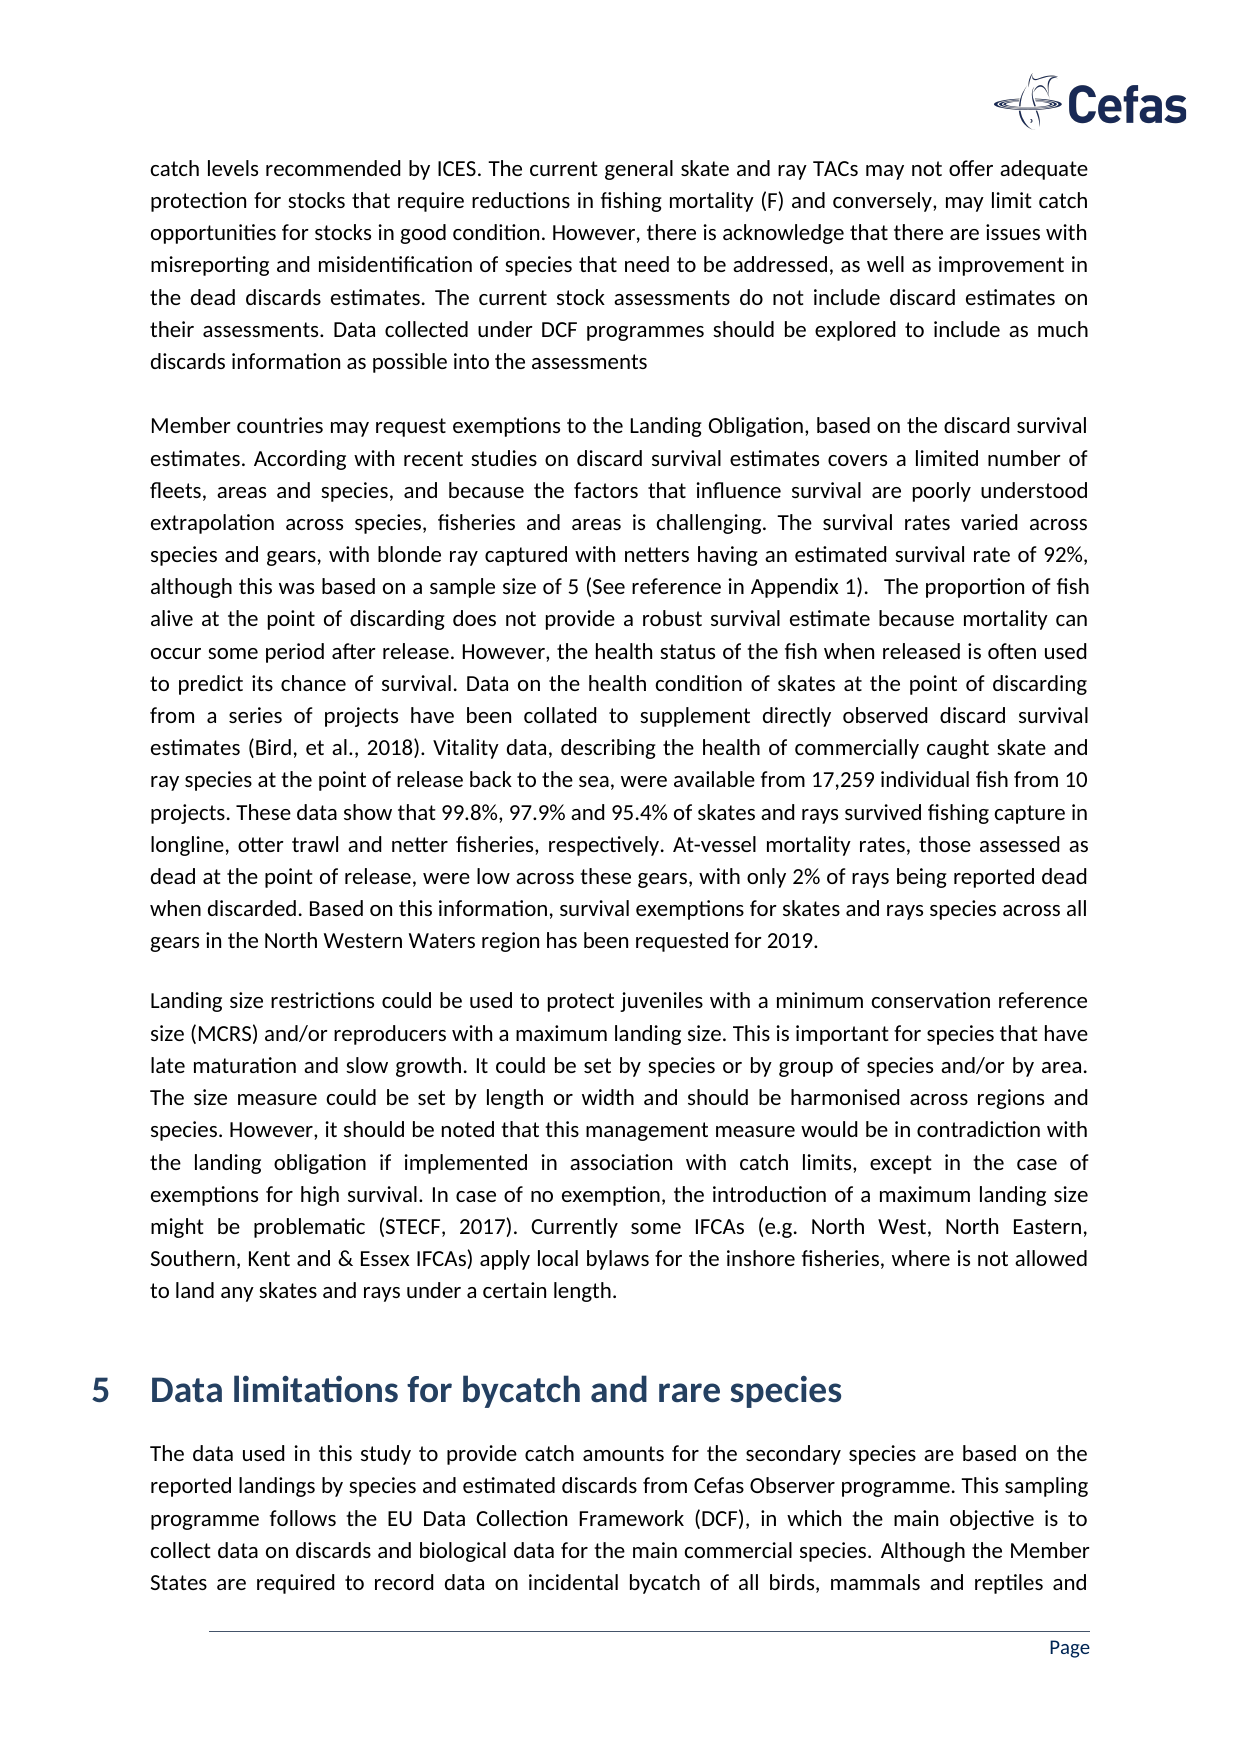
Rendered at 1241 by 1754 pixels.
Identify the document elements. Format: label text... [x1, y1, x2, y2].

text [150, 1439, 1090, 1596]
text Landing size restrictions could be used to protect juveniles with a minimum conservation reference size (MCRS) and/or reproducers with a maximum landing size. This is important for species that have late maturation and slow growth. It could be set by species or by group of species and/or by area. The size measure could be set by length or width and should be harmonised across regions and species. However, it should be noted that this management measure would be in contradiction with the landing obligation if implemented in association with catch limits, except in the case of exemptions for high survival. In case of no exemption, the introduction of a maximum landing size might be problematic (STECF, 2017). Currently some IFCAs (e.g. North West, North Eastern, Southern, Kent and & Essex IFCAs) apply local bylaws for the inshore fisheries, where is not allowed to land any skates and rays under a certain length. [150, 987, 1090, 1304]
text Member countries may request exemptions to the Landing Obligation, based on the discard survival estimates. According with recent studies on discard survival estimates covers a limited number of fleets, areas and species, and because the factors that influence survival are poorly understood extrapolation across species, fisheries and areas is challenging. The survival rates varied across species and gears, with blonde ray captured with netters having an estimated survival rate of 92%, although this was based on a sample size of 5 (See reference in Appendix 1). The proportion of fish alive at the point of discarding does not provide a robust survival estimate because mortality can occur some period after release. However, the health status of the fish when released is often used to predict its chance of survival. Data on the health condition of skates at the point of discarding from a series of projects have been collated to supplement directly observed discard survival estimates (Bird, et al., 2018). Vitality data, describing the health of commercially caught skate and ray species at the point of release back to the sea, were available from 17,259 individual fish from 10 projects. These data show that 99.8%, 97.9% and 95.4% of skates and rays survived fishing capture in longline, otter trawl and netter fisheries, respectively. At-vessel mortality rates, those assessed as dead at the point of release, were low across these gears, with only 2% of rays being reported dead when discarded. Based on this information, survival exemptions for skates and rays species across all gears in the North Western Waters region has been requested for 2019. [150, 411, 1090, 954]
subtitle Data limitations for bycatch and rare species [91, 1366, 1090, 1412]
picture [994, 73, 1187, 130]
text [150, 154, 1090, 375]
